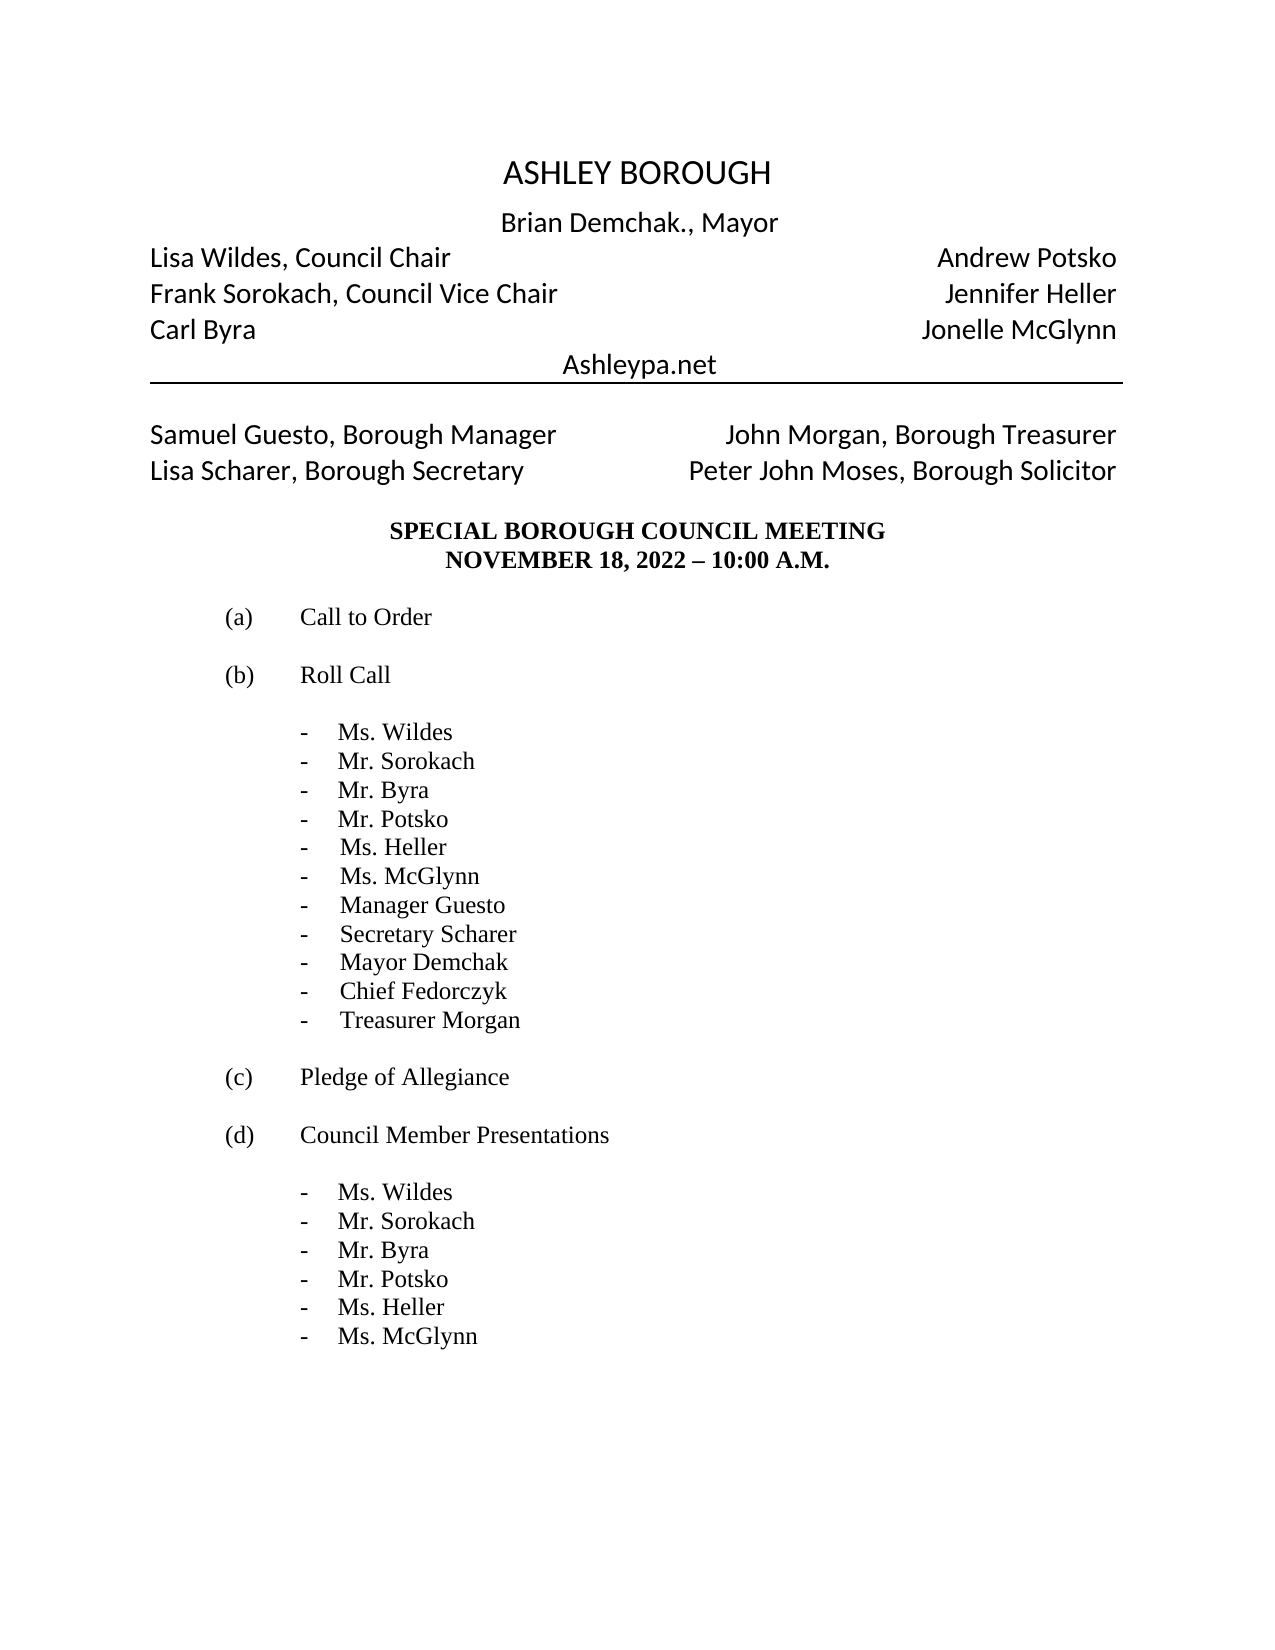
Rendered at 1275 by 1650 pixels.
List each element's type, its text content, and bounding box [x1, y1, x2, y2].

list Ms. McGlynn [300, 1321, 1125, 1350]
text Lisa Wildes, Council Chair Andrew Potsko [150, 239, 1125, 275]
text - Ms. McGlynn [300, 861, 1125, 890]
text NOVEMBER 18, 2022 – 10:00 A.M. [150, 545, 1125, 574]
text - Secretary Scharer [300, 919, 1125, 947]
list Mr. Potsko [300, 804, 1125, 832]
text - Treasurer Morgan [225, 1005, 1125, 1034]
text - Chief Fedorczyk [225, 976, 1125, 1005]
list Mr. Sorokach [300, 1206, 1125, 1235]
list Mr. Byra [300, 1235, 1125, 1264]
text Lisa Scharer, Borough Secretary Peter John Moses, Borough Solicitor [150, 452, 1125, 487]
text (b) Roll Call [150, 660, 1125, 689]
text Brian Demchak., Mayor [154, 204, 1125, 239]
text - Manager Guesto [300, 890, 1125, 919]
text Samuel Guesto, Borough Manager John Morgan, Borough Treasurer [150, 416, 1125, 452]
text Ashleypa.net [154, 346, 1125, 382]
list Ms. Wildes [300, 717, 1125, 746]
text - Ms. Heller [300, 832, 1125, 861]
text (c) Pledge of Allegiance [150, 1062, 1125, 1091]
list Mr. Potsko [300, 1264, 1125, 1292]
text - Mayor Demchak [300, 947, 1125, 976]
text Frank Sorokach, Council Vice Chair Jennifer Heller [150, 275, 1125, 311]
text (d) Council Member Presentations [150, 1120, 1125, 1149]
list Ms. Heller [300, 1292, 1125, 1321]
list Mr. Byra [300, 775, 1125, 804]
list Ms. Wildes [300, 1177, 1125, 1206]
text SPECIAL BOROUGH COUNCIL MEETING [150, 516, 1125, 545]
list Mr. Sorokach [300, 746, 1125, 775]
text ASHLEY BOROUGH [150, 150, 1124, 193]
text (a) Call to Order [150, 602, 1125, 631]
text Carl Byra Jonelle McGlynn [150, 311, 1125, 346]
